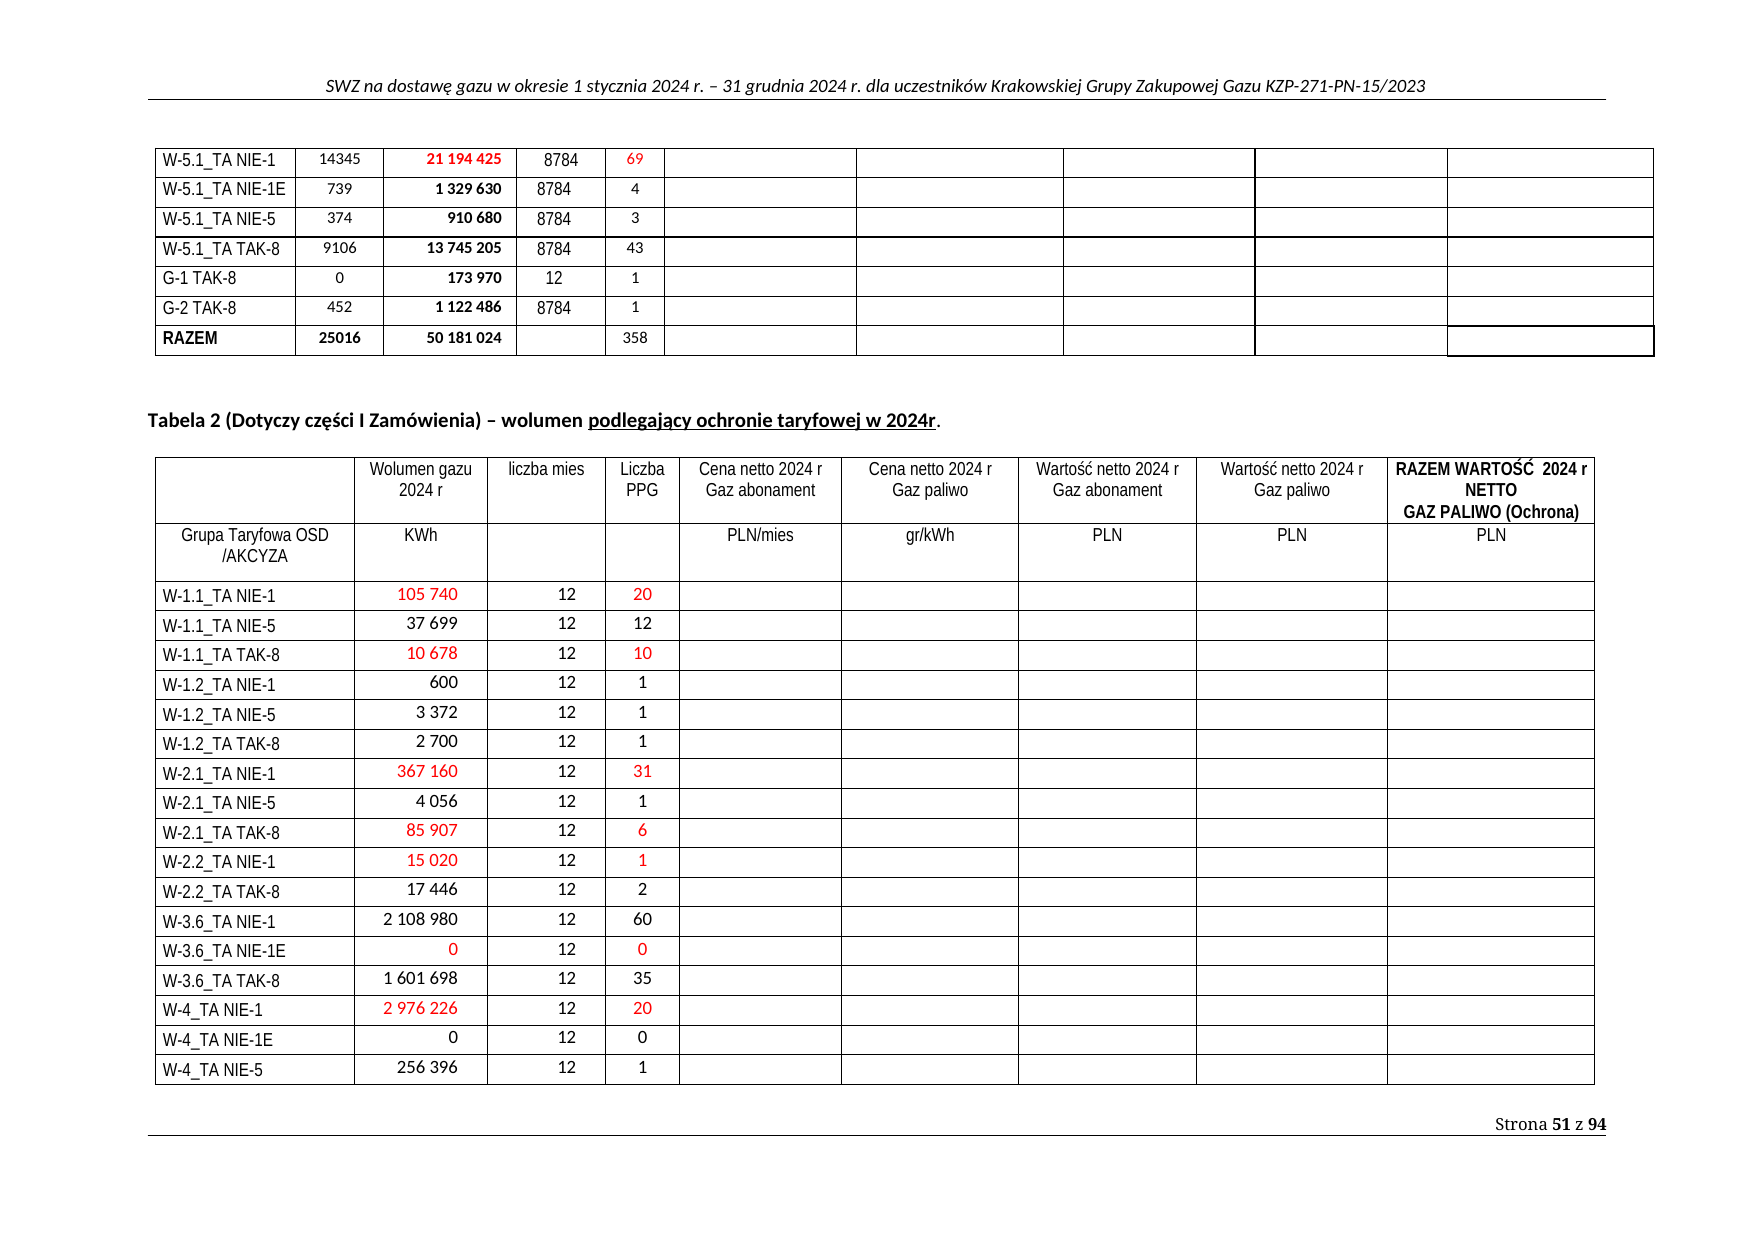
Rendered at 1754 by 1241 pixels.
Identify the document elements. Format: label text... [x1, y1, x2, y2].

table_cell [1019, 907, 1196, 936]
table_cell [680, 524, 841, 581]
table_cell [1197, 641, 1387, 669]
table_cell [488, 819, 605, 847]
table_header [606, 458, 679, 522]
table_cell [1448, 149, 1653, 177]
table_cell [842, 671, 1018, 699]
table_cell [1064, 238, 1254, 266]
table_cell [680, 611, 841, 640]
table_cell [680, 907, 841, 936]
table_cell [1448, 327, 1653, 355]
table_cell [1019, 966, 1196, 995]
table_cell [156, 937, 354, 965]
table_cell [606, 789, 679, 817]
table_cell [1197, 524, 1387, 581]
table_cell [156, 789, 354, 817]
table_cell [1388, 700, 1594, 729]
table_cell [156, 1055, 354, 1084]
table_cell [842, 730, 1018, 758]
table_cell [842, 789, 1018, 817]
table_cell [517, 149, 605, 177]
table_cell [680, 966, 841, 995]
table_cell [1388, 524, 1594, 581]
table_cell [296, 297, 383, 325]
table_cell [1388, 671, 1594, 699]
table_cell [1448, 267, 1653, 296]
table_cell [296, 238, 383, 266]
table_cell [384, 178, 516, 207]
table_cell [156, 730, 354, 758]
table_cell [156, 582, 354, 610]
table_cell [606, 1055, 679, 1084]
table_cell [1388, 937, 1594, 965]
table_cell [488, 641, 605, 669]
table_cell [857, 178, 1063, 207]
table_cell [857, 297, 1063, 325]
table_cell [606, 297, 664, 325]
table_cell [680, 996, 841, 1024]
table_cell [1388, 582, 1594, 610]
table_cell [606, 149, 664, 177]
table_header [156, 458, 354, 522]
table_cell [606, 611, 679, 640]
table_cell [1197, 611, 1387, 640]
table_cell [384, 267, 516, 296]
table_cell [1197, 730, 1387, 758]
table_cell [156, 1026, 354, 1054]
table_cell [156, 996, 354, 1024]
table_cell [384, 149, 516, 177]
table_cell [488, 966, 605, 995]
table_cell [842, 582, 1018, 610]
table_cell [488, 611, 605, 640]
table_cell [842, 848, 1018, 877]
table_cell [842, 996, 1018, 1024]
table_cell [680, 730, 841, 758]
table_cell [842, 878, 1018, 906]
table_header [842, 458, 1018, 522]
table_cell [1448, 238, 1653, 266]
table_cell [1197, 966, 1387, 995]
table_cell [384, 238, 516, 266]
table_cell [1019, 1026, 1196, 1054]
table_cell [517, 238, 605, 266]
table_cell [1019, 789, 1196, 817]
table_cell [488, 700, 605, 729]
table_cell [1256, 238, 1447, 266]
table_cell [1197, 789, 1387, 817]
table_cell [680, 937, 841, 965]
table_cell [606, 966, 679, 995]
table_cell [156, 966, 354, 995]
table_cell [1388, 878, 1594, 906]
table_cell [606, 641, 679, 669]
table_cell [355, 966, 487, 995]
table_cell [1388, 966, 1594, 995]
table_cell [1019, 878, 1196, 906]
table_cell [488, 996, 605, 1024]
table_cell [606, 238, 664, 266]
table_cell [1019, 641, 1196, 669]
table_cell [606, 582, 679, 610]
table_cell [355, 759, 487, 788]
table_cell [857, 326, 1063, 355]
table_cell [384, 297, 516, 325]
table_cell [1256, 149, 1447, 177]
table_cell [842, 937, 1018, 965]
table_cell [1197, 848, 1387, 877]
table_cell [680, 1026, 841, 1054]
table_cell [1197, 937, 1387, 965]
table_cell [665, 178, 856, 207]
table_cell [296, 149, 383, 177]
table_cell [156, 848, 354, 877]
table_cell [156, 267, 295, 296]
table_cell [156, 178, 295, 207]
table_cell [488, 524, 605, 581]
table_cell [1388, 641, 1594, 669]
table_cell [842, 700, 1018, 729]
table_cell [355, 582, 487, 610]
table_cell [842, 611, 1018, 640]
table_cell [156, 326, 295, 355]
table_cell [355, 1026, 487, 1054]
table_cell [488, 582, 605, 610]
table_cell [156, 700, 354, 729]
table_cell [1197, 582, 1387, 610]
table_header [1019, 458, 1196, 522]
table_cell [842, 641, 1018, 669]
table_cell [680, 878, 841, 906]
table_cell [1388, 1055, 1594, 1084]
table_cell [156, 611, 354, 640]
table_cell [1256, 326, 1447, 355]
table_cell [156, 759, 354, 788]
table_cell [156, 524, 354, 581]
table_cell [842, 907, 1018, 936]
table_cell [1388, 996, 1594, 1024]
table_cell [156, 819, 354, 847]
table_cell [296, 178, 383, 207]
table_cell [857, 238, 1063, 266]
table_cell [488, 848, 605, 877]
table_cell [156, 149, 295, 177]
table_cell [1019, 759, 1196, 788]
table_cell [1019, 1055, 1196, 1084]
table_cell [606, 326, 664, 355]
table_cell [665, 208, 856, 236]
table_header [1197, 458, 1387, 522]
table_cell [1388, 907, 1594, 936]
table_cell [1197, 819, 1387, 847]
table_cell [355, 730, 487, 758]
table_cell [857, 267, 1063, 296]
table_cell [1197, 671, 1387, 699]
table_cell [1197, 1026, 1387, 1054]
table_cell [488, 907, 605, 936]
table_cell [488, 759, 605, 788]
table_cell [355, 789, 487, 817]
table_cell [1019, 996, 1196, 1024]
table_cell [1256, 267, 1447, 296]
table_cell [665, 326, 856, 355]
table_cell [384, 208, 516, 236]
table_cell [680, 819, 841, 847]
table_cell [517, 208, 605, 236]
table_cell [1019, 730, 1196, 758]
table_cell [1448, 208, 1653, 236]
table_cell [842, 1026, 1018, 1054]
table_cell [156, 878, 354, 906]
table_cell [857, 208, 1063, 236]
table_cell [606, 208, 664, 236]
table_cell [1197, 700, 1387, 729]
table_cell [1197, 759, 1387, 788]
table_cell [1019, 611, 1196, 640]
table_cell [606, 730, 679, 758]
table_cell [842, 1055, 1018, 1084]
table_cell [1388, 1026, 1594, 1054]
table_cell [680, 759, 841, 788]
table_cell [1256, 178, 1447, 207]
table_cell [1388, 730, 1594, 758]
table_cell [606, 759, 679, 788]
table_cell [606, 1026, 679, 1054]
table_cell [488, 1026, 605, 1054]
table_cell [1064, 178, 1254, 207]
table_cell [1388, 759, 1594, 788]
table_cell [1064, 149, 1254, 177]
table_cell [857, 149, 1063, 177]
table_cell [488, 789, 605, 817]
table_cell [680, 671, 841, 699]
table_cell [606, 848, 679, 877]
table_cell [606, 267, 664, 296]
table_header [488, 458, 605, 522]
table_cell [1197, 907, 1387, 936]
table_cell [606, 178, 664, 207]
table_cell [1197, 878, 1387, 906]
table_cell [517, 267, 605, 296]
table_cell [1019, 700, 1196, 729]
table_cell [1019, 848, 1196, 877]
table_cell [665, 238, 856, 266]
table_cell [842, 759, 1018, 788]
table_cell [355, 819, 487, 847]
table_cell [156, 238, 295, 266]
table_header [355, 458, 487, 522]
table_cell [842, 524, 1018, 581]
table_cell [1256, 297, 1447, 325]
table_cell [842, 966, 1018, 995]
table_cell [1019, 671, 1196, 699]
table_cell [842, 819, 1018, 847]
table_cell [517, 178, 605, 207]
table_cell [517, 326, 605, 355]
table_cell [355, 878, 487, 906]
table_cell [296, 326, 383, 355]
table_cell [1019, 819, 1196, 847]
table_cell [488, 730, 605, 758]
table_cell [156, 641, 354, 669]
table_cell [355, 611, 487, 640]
text Tabela 2 (Dotyczy części I Zamówienia) – wolumen podlegający ochronie taryfowej w 2024r. [148, 407, 1606, 432]
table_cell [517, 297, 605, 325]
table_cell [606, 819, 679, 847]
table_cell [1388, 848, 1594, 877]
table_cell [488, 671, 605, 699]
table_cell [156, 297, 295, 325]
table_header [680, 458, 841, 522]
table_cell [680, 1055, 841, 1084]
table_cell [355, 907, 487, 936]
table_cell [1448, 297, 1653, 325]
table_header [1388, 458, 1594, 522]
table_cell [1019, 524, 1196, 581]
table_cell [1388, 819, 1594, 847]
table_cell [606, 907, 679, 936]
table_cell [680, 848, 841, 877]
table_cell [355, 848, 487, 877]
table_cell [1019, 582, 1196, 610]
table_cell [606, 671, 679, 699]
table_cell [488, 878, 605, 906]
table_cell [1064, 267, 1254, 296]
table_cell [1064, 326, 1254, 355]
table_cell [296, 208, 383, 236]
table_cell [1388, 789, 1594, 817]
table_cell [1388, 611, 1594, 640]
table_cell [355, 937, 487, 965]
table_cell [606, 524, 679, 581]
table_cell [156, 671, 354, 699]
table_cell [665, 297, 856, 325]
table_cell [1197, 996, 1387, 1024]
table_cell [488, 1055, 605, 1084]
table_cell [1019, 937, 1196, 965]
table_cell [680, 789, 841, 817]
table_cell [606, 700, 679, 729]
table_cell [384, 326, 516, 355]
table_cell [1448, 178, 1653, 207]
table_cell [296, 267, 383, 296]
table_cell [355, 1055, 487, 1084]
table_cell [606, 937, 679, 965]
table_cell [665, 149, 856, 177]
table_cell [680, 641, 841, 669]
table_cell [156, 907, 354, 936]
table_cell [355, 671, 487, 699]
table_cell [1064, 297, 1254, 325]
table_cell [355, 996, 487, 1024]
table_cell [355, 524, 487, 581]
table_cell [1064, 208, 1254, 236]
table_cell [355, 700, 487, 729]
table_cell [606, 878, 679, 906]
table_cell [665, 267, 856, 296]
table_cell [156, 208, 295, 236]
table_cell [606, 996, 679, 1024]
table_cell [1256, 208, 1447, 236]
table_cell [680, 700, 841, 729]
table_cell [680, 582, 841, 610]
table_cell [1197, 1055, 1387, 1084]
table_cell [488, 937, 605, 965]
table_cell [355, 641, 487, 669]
